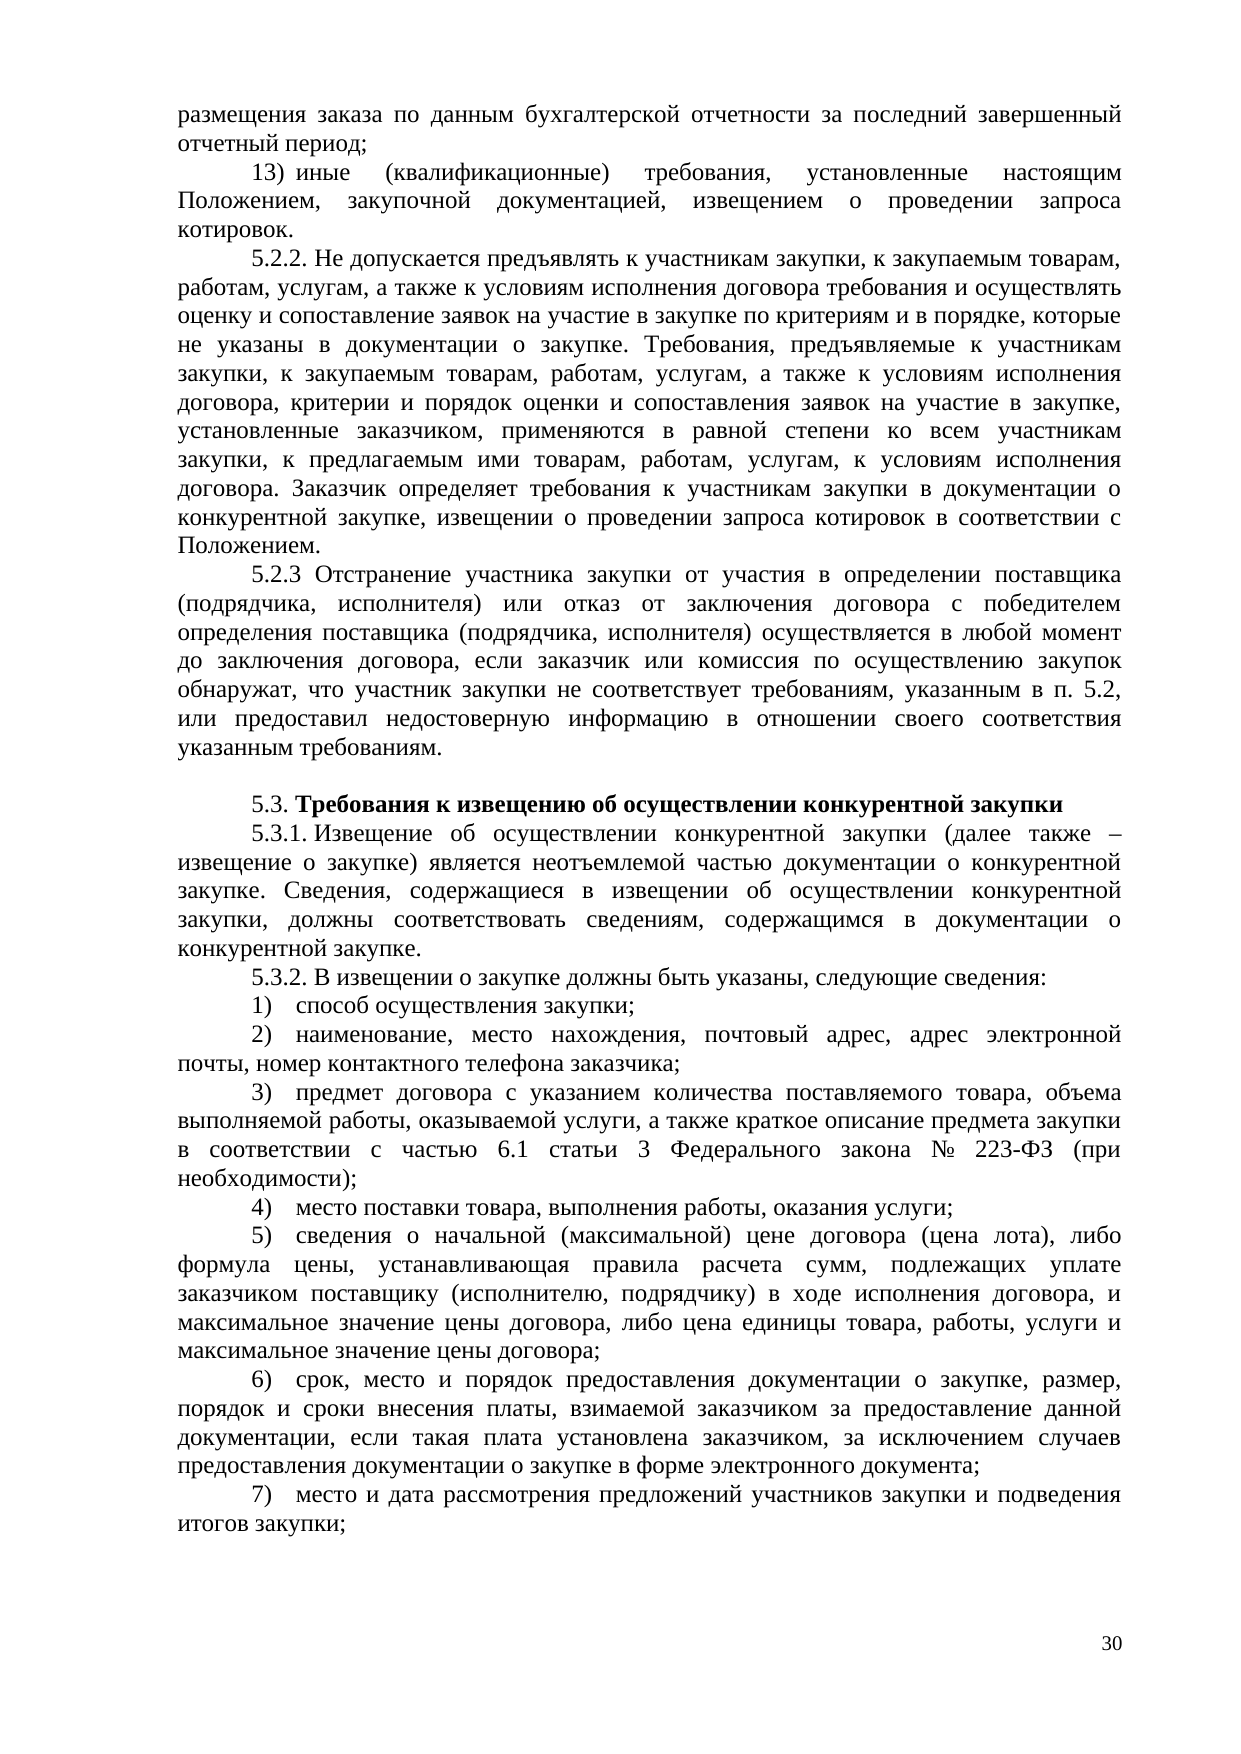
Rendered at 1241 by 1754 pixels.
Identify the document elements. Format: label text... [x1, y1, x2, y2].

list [177, 99, 1122, 157]
list сведения о начальной (максимальной) цене договора (цена лота), либо формула цены, устанавливающая правила расчета сумм, подлежащих уплате заказчиком поставщику (исполнителю, подрядчику) в ходе исполнения договора, и максимальное значение цены договора, либо цена единицы товара, работы, услуги и максимальное значение цены договора; [177, 1220, 1122, 1364]
list Требования к извещению об осуществлении конкурентной закупки [177, 789, 1122, 818]
list 5.2.3 Отстранение участника закупки от участия в определении поставщика (подрядчика, исполнителя) или отказ от заключения договора с победителем определения поставщика (подрядчика, исполнителя) осуществляется в любой момент до заключения договора, если заказчик или комиссия по осуществлению закупок обнаружат, что участник закупки не соответствует требованиям, указанным в п. 5.2, или предоставил недостоверную информацию в отношении своего соответствия указанным требованиям. [177, 559, 1122, 760]
list предмет договора с указанием количества поставляемого товара, объема выполняемой работы, оказываемой услуги, а также краткое описание предмета закупки в соответствии с частью 6.1 статьи 3 Федерального закона № 223-ФЗ (при необходимости); [177, 1077, 1122, 1192]
list наименование, место нахождения, почтовый адрес, адрес электронной почты, номер контактного телефона заказчика; [177, 1019, 1122, 1077]
list иные (квалификационные) требования, установленные настоящим Положением, закупочной документацией, извещением о проведении запроса котировок. [177, 157, 1122, 243]
list В извещении о закупке должны быть указаны, следующие сведения: [177, 962, 1122, 990]
list место поставки товара, выполнения работы, оказания услуги; [177, 1192, 1122, 1220]
list Извещение об осуществлении конкурентной закупки (далее также – извещение о закупке) является неотъемлемой частью документации о конкурентной закупке. Сведения, содержащиеся в извещении об осуществлении конкурентной закупки, должны соответствовать сведениям, содержащимся в документации о конкурентной закупке. [177, 818, 1122, 962]
list способ осуществления закупки; [177, 990, 1122, 1019]
list место и дата рассмотрения предложений участников закупки и подведения итогов закупки; [177, 1479, 1122, 1537]
list срок, место и порядок предоставления документации о закупке, размер, порядок и сроки внесения платы, взимаемой заказчиком за предоставление данной документации, если такая плата установлена заказчиком, за исключением случаев предоставления документации о закупке в форме электронного документа; [177, 1364, 1122, 1479]
list 5.2.2. Не допускается предъявлять к участникам закупки, к закупаемым товарам, работам, услугам, а также к условиям исполнения договора требования и осуществлять оценку и сопоставление заявок на участие в закупке по критериям и в порядке, которые не указаны в документации о закупке. Требования, предъявляемые к участникам закупки, к закупаемым товарам, работам, услугам, а также к условиям исполнения договора, критерии и порядок оценки и сопоставления заявок на участие в закупке, установленные заказчиком, применяются в равной степени ко всем участникам закупки, к предлагаемым ими товарам, работам, услугам, к условиям исполнения договора. Заказчик определяет требования к участникам закупки в документации о конкурентной закупке, извещении о проведении запроса котировок в соответствии с Положением. [177, 243, 1122, 559]
